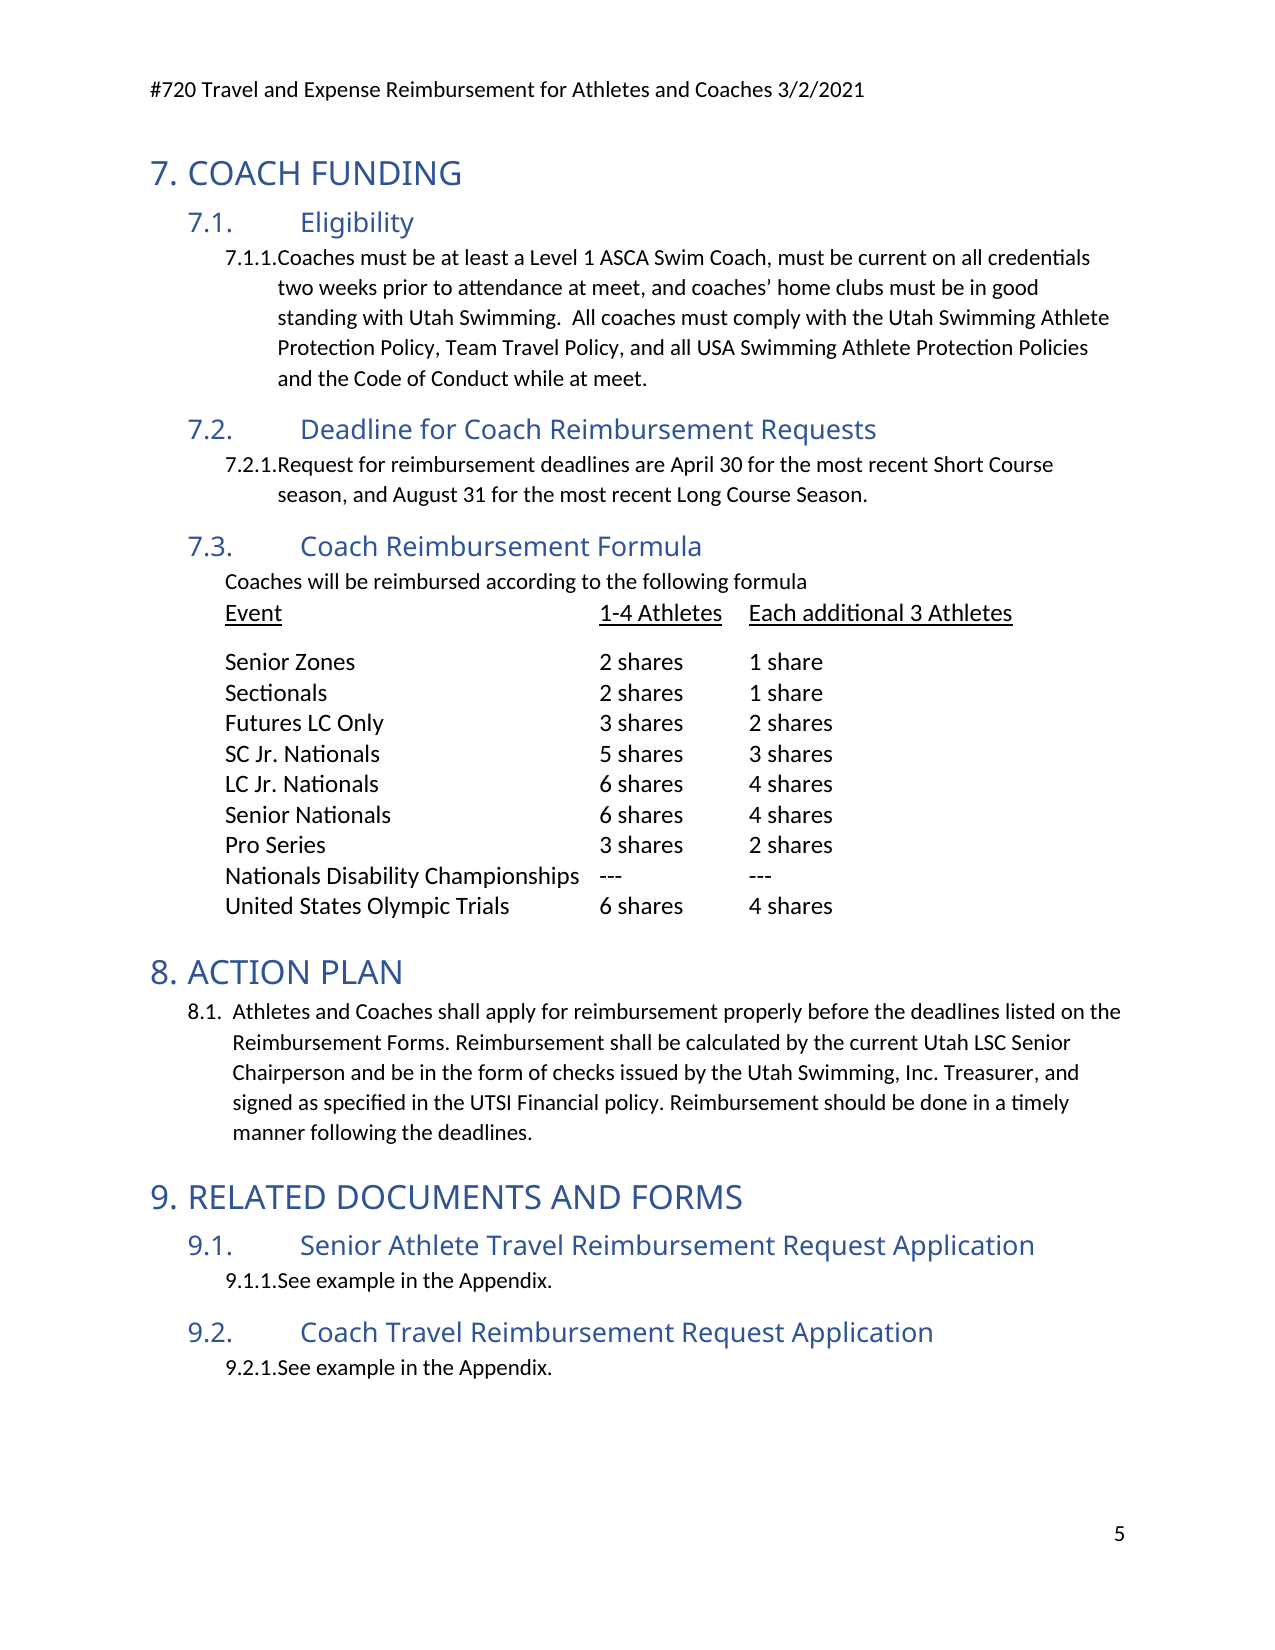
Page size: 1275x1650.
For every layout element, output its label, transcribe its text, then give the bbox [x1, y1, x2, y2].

subtitle Deadline for Coach Reimbursement Requests [187, 411, 1125, 447]
list See example in the Appendix. [225, 1353, 1125, 1381]
list Request for reimbursement deadlines are April 30 for the most recent Short Course season, and August 31 for the most recent Long Course Season. [225, 450, 1125, 509]
text Coaches will be reimbursed according to the following formula [225, 567, 1125, 921]
list See example in the Appendix. [225, 1266, 1125, 1294]
subtitle Coach Travel Reimbursement Request Application [187, 1313, 1125, 1350]
subtitle COACH FUNDING [150, 150, 1125, 195]
list Athletes and Coaches shall apply for reimbursement properly before the deadlines listed on the Reimbursement Forms. Reimbursement shall be calculated by the current Utah LSC Senior Chairperson and be in the form of checks issued by the Utah Swimming, Inc. Treasurer, and signed as specified in the UTSI Financial policy. Reimbursement should be done in a timely manner following the deadlines. [187, 997, 1125, 1146]
list Coaches must be at least a Level 1 ASCA Swim Coach, must be current on all credentials two weeks prior to attendance at meet, and coaches’ home clubs must be in good standing with Utah Swimming. All coaches must comply with the Utah Swimming Athlete Protection Policy, Team Travel Policy, and all USA Swimming Athlete Protection Policies and the Code of Conduct while at meet. [225, 243, 1125, 392]
subtitle ACTION PLAN [150, 948, 1125, 994]
subtitle Senior Athlete Travel Reimbursement Request Application [187, 1227, 1125, 1263]
subtitle Eligibility [187, 203, 1125, 240]
subtitle Coach Reimbursement Formula [187, 527, 1125, 564]
subtitle RELATED DOCUMENTS AND FORMS [150, 1173, 1125, 1219]
